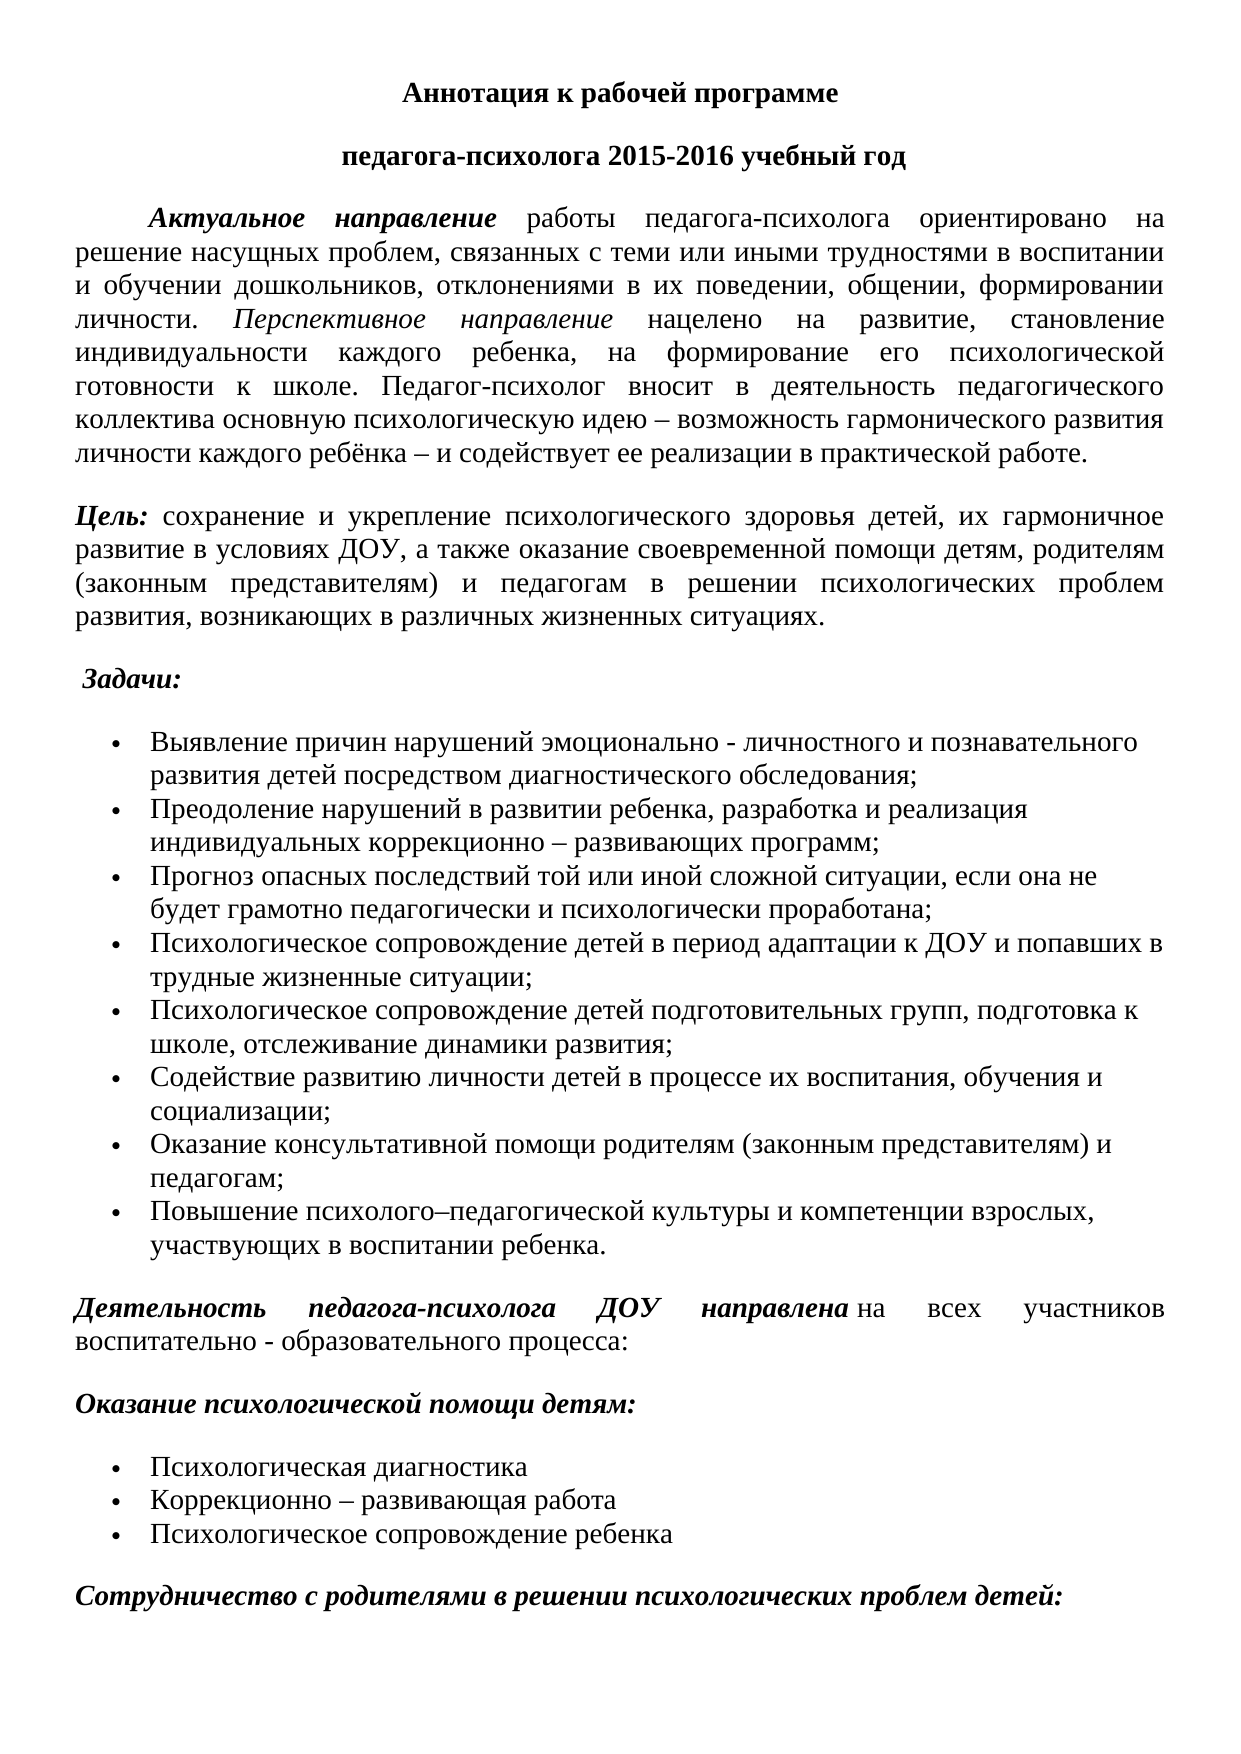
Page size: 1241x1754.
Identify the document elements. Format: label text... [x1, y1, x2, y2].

text Деятельность педагога-психолога ДОУ направлена на всех участников воспитательно - образовательного процесса: [75, 1290, 1165, 1357]
text Оказание психологической помощи детям: [75, 1386, 1165, 1419]
text Цель: сохранение и укрепление психологического здоровья детей, их гармоничное развитие в условиях ДОУ, а также оказание своевременной помощи детям, родителям (законным представителям) и педагогам в решении психологических проблем развития, возникающих в различных жизненных ситуациях. [75, 498, 1165, 632]
text Задачи: [75, 661, 1165, 695]
list Психологическое сопровождение детей подготовительных групп, подготовка к школе, отслеживание динамики развития; [112, 992, 1165, 1059]
list Психологическое сопровождение ребенка [112, 1516, 1165, 1549]
list Оказание консультативной помощи родителям (законным представителям) и педагогам; [112, 1126, 1165, 1193]
list Психологическое сопровождение детей в период адаптации к ДОУ и попавших в трудные жизненные ситуации; [112, 925, 1165, 992]
list Психологическая диагностика [112, 1449, 1165, 1482]
text Сотрудничество с родителями в решении психологических проблем детей: [75, 1578, 1165, 1612]
list Выявление причин нарушений эмоционально - личностного и познавательного развития детей посредством диагностического обследования; [112, 724, 1165, 791]
list Прогноз опасных последствий той или иной сложной ситуации, если она не будет грамотно педагогически и психологически проработана; [112, 858, 1165, 925]
list Коррекционно – развивающая работа [112, 1482, 1165, 1516]
list Повышение психолого–педагогической культуры и компетенции взрослых, участвующих в воспитании ребенка. [112, 1193, 1165, 1261]
list Преодоление нарушений в развитии ребенка, разработка и реализация индивидуальных коррекционно – развивающих программ; [112, 791, 1165, 858]
text Актуальное направление работы педагога-психолога ориентировано на решение насущных проблем, связанных с теми или иными трудностями в воспитании и обучении дошкольников, отклонениями в их поведении, общении, формировании личности. Перспективное направление нацелено на развитие, становление индивидуальности каждого ребенка, на формирование его психологической готовности к школе. Педагог-психолог вносит в деятельность педагогического коллектива основную психологическую идею – возможность гармонического развития личности каждого ребёнка – и содействует ее реализации в практической работе. [75, 200, 1165, 469]
text Аннотация к рабочей программе [75, 75, 1165, 108]
list Содействие развитию личности детей в процессе их воспитания, обучения и социализации; [112, 1059, 1165, 1126]
text педагога-психолога 2015-2016 учебный год [75, 138, 1165, 171]
